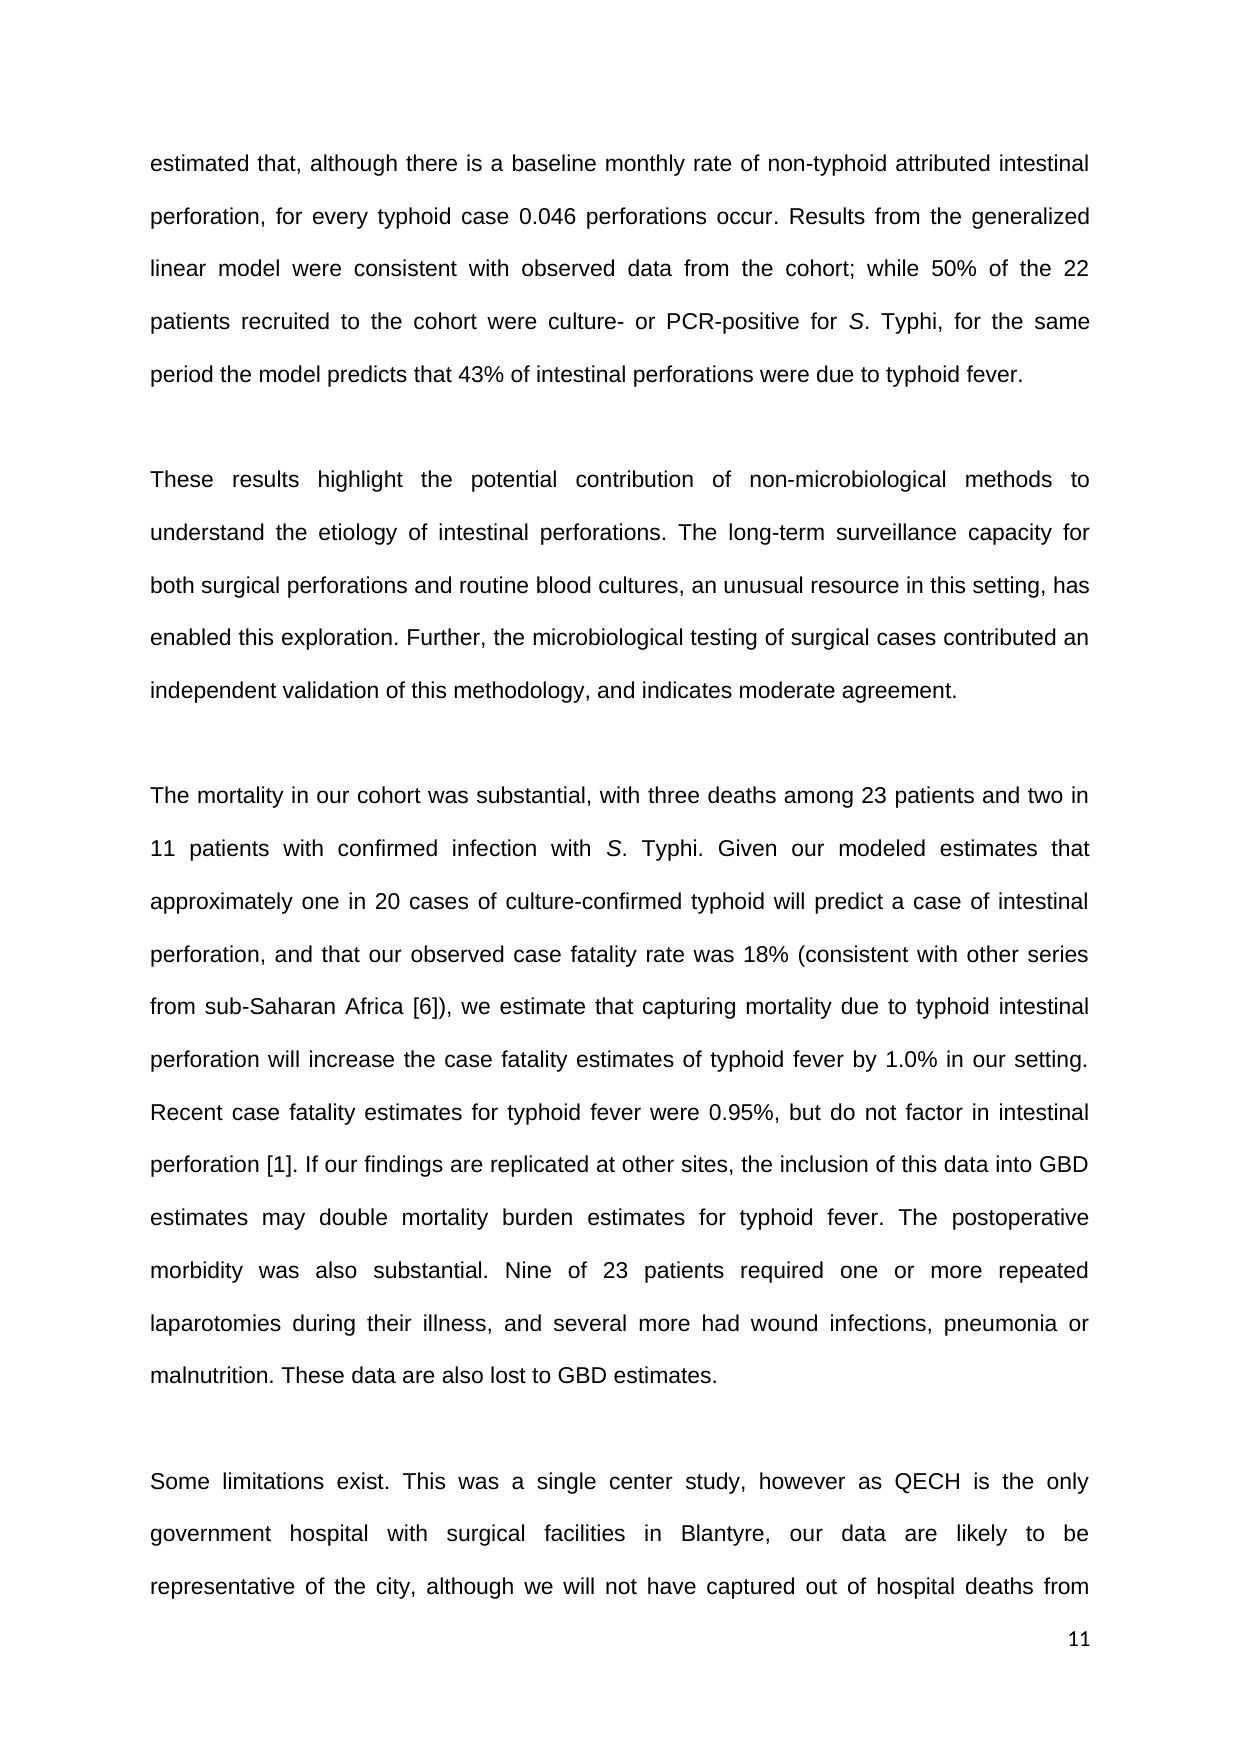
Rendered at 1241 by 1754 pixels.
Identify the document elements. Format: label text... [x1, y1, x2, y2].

text These results highlight the potential contribution of non-microbiological methods to understand the etiology of intestinal perforations. The long-term surveillance capacity for both surgical perforations and routine blood cultures, an unusual resource in this setting, has enabled this exploration. Further, the microbiological testing of surgical cases contributed an independent validation of this methodology, and indicates moderate agreement. [150, 466, 1090, 703]
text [150, 1468, 1090, 1599]
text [150, 150, 1090, 387]
text The mortality in our cohort was substantial, with three deaths among 23 patients and two in 11 patients with confirmed infection with S. Typhi. Given our modeled estimates that approximately one in 20 cases of culture-confirmed typhoid will predict a case of intestinal perforation, and that our observed case fatality rate was 18% (consistent with other series from sub-Saharan Africa [6]), we estimate that capturing mortality due to typhoid intestinal perforation will increase the case fatality estimates of typhoid fever by 1.0% in our setting. Recent case fatality estimates for typhoid fever were 0.95%, but do not factor in intestinal perforation [1]. If our findings are replicated at other sites, the inclusion of this data into GBD estimates may double mortality burden estimates for typhoid fever. The postoperative morbidity was also substantial. Nine of 23 patients required one or more repeated laparotomies during their illness, and several more had wound infections, pneumonia or malnutrition. These data are also lost to GBD estimates. [150, 782, 1090, 1389]
